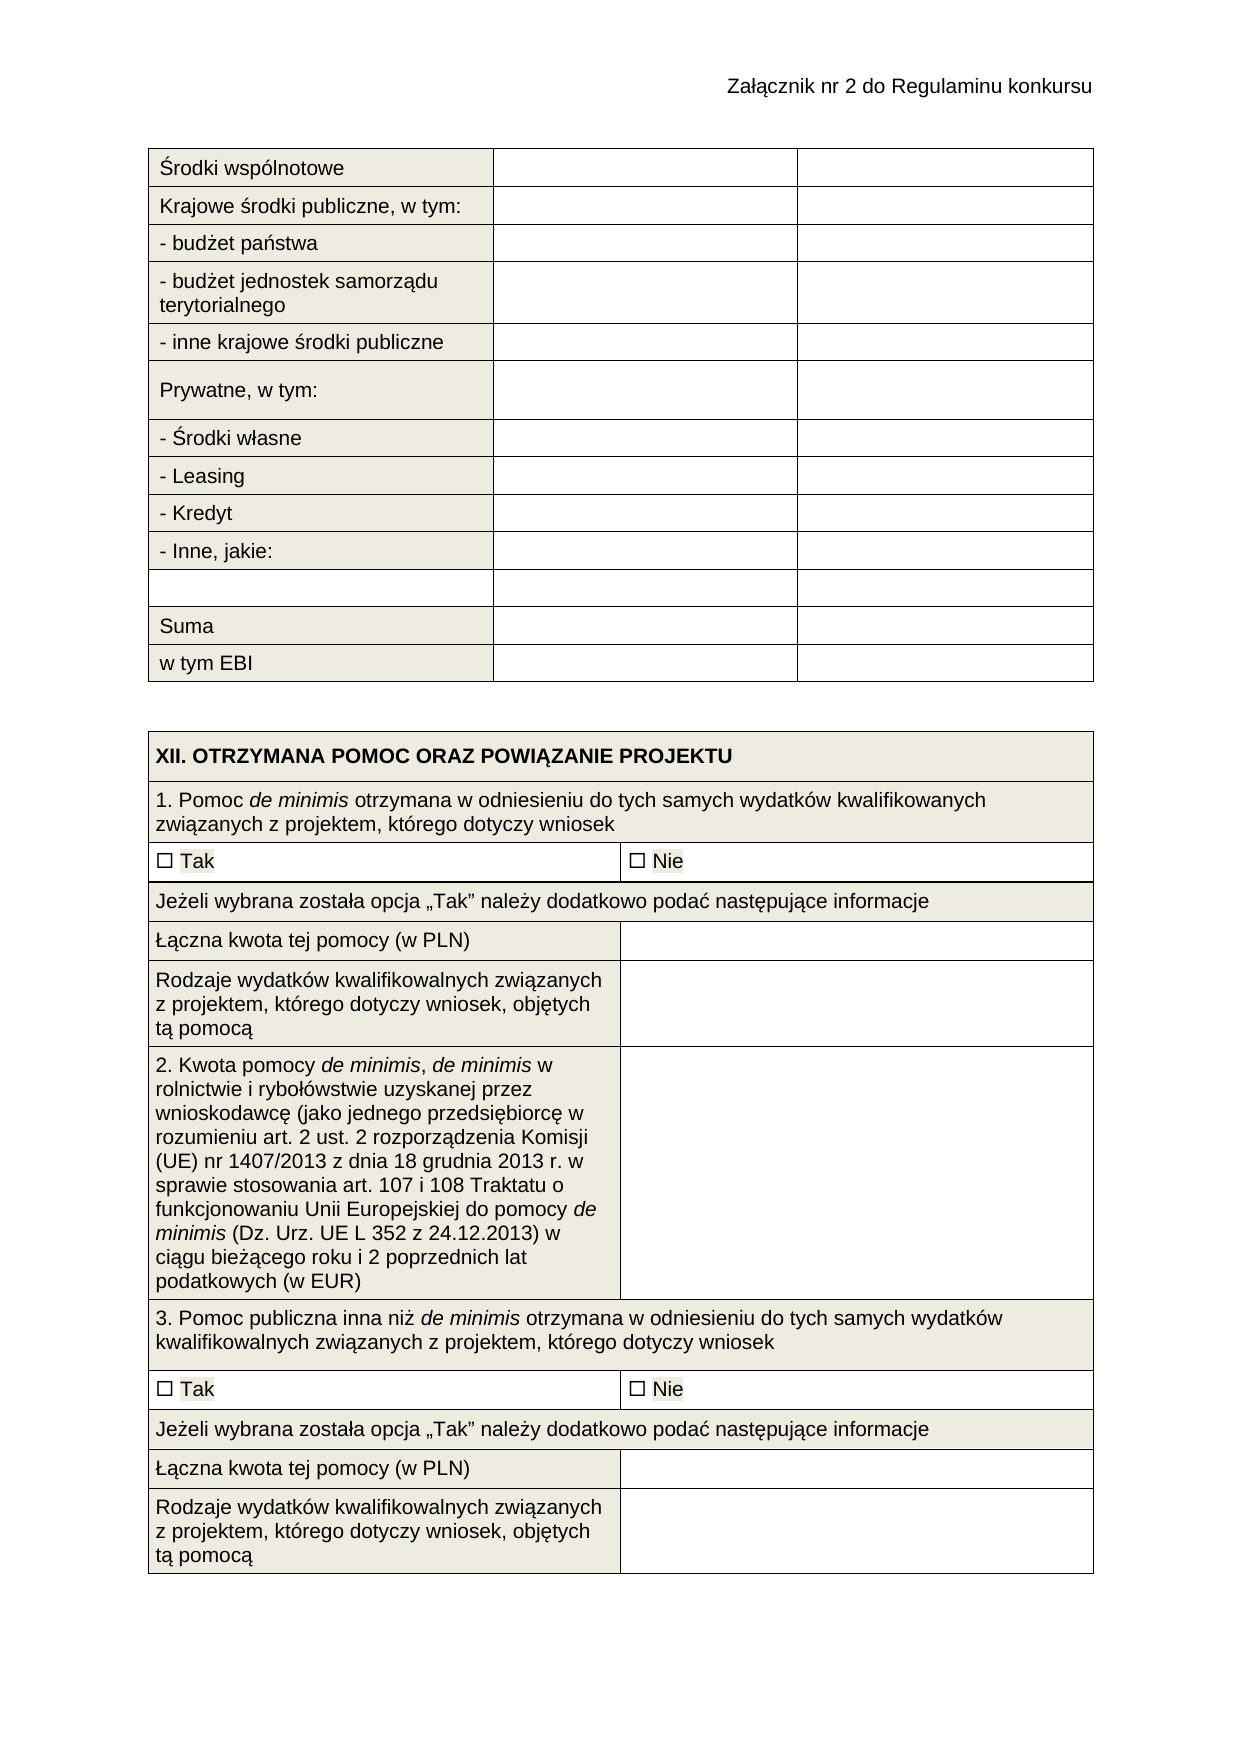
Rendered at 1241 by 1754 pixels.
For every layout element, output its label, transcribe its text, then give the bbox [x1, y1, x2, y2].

table_cell [798, 324, 1093, 360]
table_cell 2. Kwota pomocy de minimis, de minimis w rolnictwie i rybołówstwie uzyskanej przez wnioskodawcę (jako jednego przedsiębiorcę w rozumieniu art. 2 ust. 2 rozporządzenia Komisji (UE) nr 1407/2013 z dnia 18 grudnia 2013 r. w sprawie stosowania art. 107 i 108 Traktatu o funkcjonowaniu Unii Europejskiej do pomocy de minimis (Dz. Urz. UE L 352 z 24.12.2013) w ciągu bieżącego roku i 2 poprzednich lat podatkowych (w EUR) [149, 1047, 620, 1299]
table_cell Nie [621, 1371, 1093, 1409]
table_cell [494, 457, 797, 494]
table_cell Łączna kwota tej pomocy (w PLN) [149, 922, 620, 960]
table_cell [494, 324, 797, 360]
table_cell - Kredyt [149, 495, 493, 531]
table_cell Krajowe środki publiczne, w tym: [149, 187, 493, 224]
table_cell [798, 570, 1093, 606]
table_header XII. OTRZYMANA POMOC ORAZ POWIĄZANIE PROJEKTU [149, 732, 1093, 781]
table_cell - Środki własne [149, 420, 493, 456]
table_cell - budżet jednostek samorządu terytorialnego [149, 262, 493, 323]
table_cell [798, 457, 1093, 494]
table_cell [798, 225, 1093, 261]
table_cell [494, 361, 797, 419]
table_cell [149, 570, 493, 606]
table_cell [798, 420, 1093, 456]
table_cell Prywatne, w tym: [149, 361, 493, 419]
table_cell - inne krajowe środki publiczne [149, 324, 493, 360]
table_cell [494, 495, 797, 531]
table_cell [798, 532, 1093, 569]
table_cell - Inne, jakie: [149, 532, 493, 569]
table_cell [798, 187, 1093, 224]
table_cell [494, 187, 797, 224]
table_cell w tym EBI [149, 645, 493, 681]
table_cell Rodzaje wydatków kwalifikowalnych związanych z projektem, którego dotyczy wniosek, objętych tą pomocą [149, 961, 620, 1046]
table_cell [494, 570, 797, 606]
table_cell [621, 1450, 1093, 1488]
table_cell [798, 495, 1093, 531]
table_cell [494, 420, 797, 456]
table_cell [621, 1047, 1093, 1299]
table_cell [798, 607, 1093, 644]
table_cell Suma [149, 607, 493, 644]
table_cell Tak [149, 843, 620, 881]
table_cell [798, 361, 1093, 419]
table_cell - Leasing [149, 457, 493, 494]
table_cell [621, 961, 1093, 1046]
table_cell - budżet państwa [149, 225, 493, 261]
table_cell Łączna kwota tej pomocy (w PLN) [149, 1450, 620, 1488]
table_cell Tak [149, 1371, 620, 1409]
table_cell Środki wspólnotowe [149, 149, 493, 186]
table_cell [494, 607, 797, 644]
table_cell [494, 149, 797, 186]
table_cell [798, 645, 1093, 681]
table_cell [494, 225, 797, 261]
table_cell [798, 149, 1093, 186]
table_cell Jeżeli wybrana została opcja „Tak” należy dodatkowo podać następujące informacje [149, 1410, 1093, 1448]
table_cell Rodzaje wydatków kwalifikowalnych związanych z projektem, którego dotyczy wniosek, objętych tą pomocą [149, 1489, 620, 1573]
table_cell Jeżeli wybrana została opcja „Tak” należy dodatkowo podać następujące informacje [149, 883, 1093, 921]
table_cell 1. Pomoc de minimis otrzymana w odniesieniu do tych samych wydatków kwalifikowanych związanych z projektem, którego dotyczy wniosek [149, 782, 1093, 842]
table_cell [494, 262, 797, 323]
table_cell [621, 1489, 1093, 1573]
table_cell Nie [621, 843, 1093, 881]
table_cell [494, 532, 797, 569]
table_cell 3. Pomoc publiczna inna niż de minimis otrzymana w odniesieniu do tych samych wydatków kwalifikowalnych związanych z projektem, którego dotyczy wniosek [149, 1300, 1093, 1370]
table_cell [494, 645, 797, 681]
table_cell [621, 922, 1093, 960]
table_cell [798, 262, 1093, 323]
